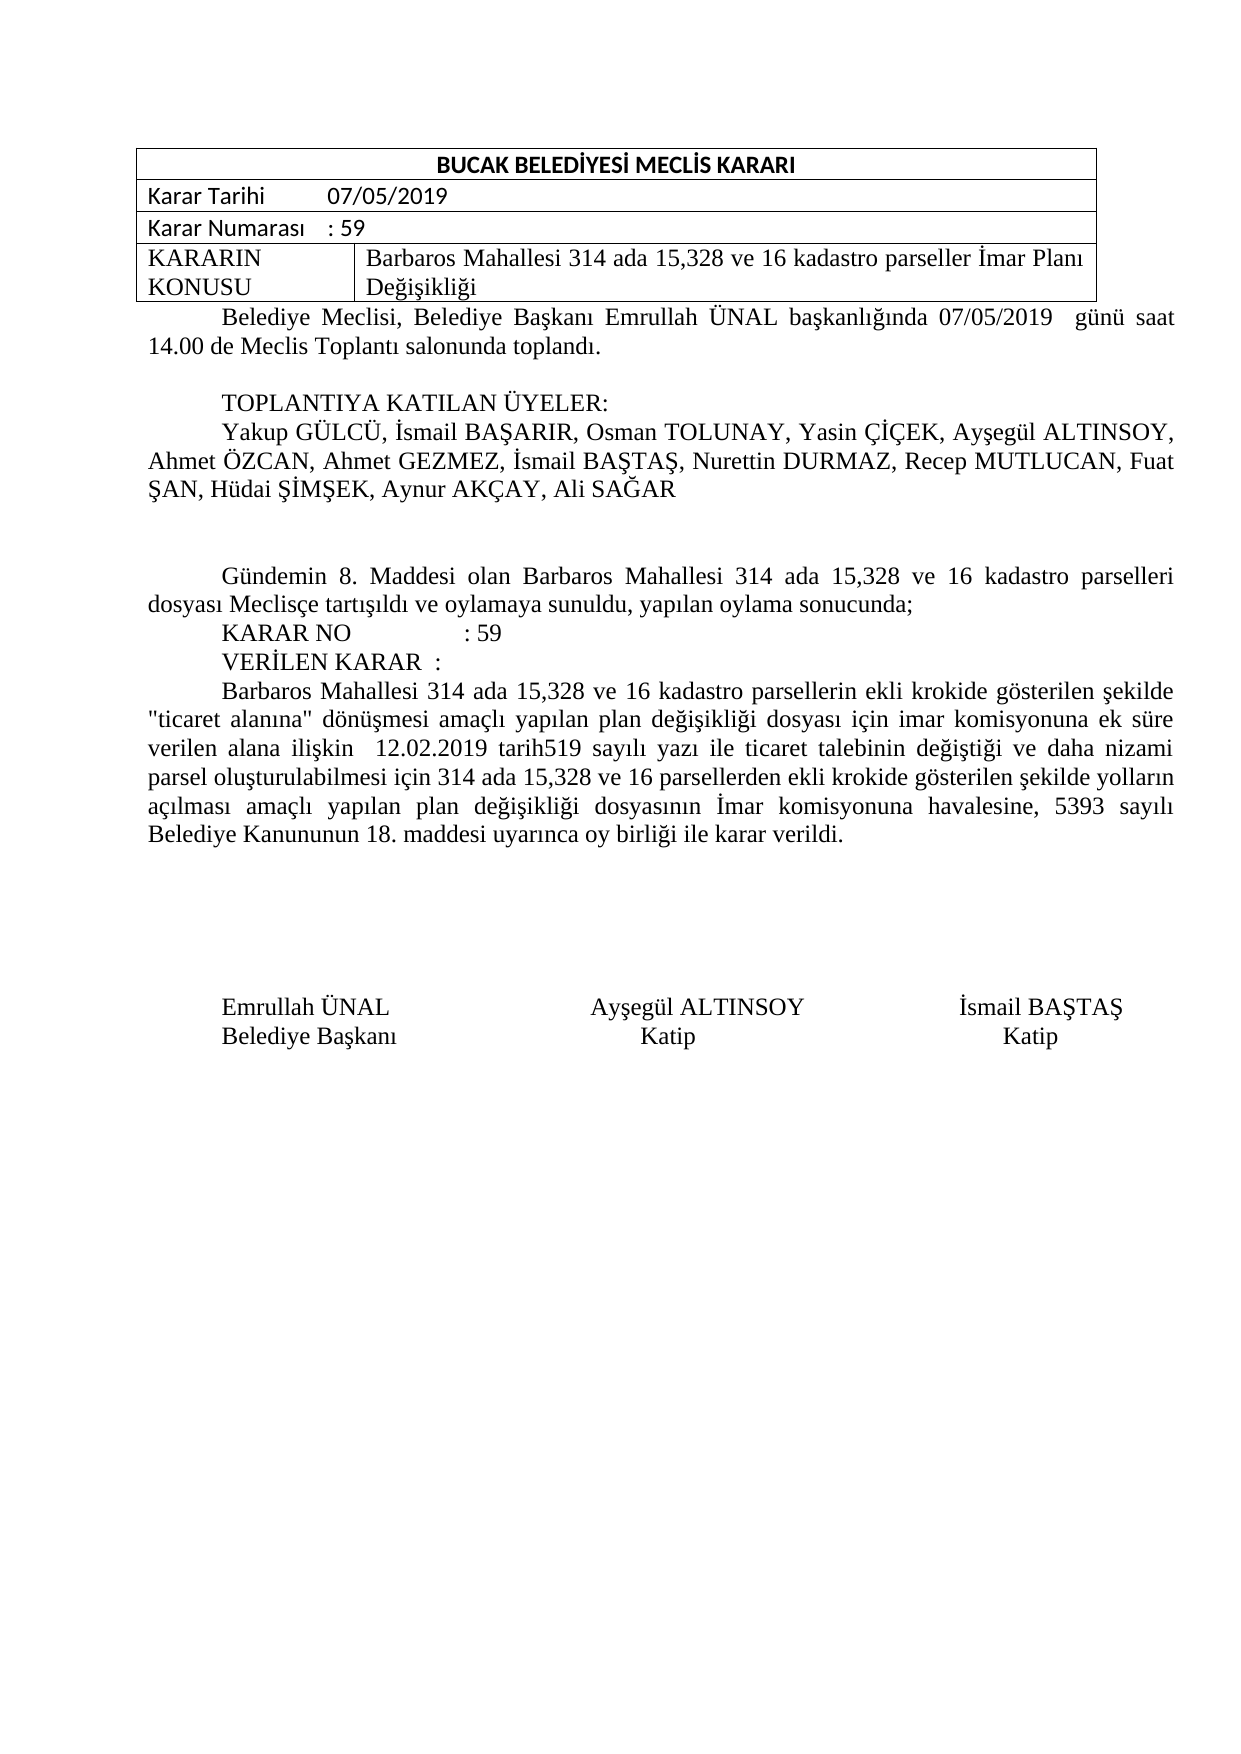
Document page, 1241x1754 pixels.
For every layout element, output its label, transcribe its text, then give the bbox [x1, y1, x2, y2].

text Gündemin 8. Maddesi olan Barbaros Mahallesi 314 ada 15,328 ve 16 kadastro parselleri dosyası Meclisçe tartışıldı ve oylamaya sunuldu, yapılan oylama sonucunda; [148, 561, 1175, 618]
text KARAR NO : 59 [148, 618, 1175, 647]
table_cell Karar Numarası : 59 [137, 212, 1096, 242]
text Yakup GÜLCÜ, İsmail BAŞARIR, Osman TOLUNAY, Yasin ÇİÇEK, Ayşegül ALTINSOY, Ahmet ÖZCAN, Ahmet GEZMEZ, İsmail BAŞTAŞ, Nurettin DURMAZ, Recep MUTLUCAN, Fuat ŞAN, Hüdai ŞİMŞEK, Aynur AKÇAY, Ali SAĞAR [148, 417, 1175, 503]
text Belediye Meclisi, Belediye Başkanı Emrullah ÜNAL başkanlığında 07/05/2019 günü saat 14.00 de Meclis Toplantı salonunda toplandı. [148, 302, 1175, 359]
text Barbaros Mahallesi 314 ada 15,328 ve 16 kadastro parsellerin ekli krokide gösterilen şekilde "ticaret alanına" dönüşmesi amaçlı yapılan plan değişikliği dosyası için imar komisyonuna ek süre verilen alana ilişkin 12.02.2019 tarih519 sayılı yazı ile ticaret talebinin değiştiği ve daha nizami parsel oluşturulabilmesi için 314 ada 15,328 ve 16 parsellerden ekli krokide gösterilen şekilde yolların açılması amaçlı yapılan plan değişikliği dosyasının İmar komisyonuna havalesine, 5393 sayılı Belediye Kanununun 18. maddesi uyarınca oy birliği ile karar verildi. [148, 676, 1175, 848]
text VERİLEN KARAR : [148, 647, 1175, 676]
text Belediye Başkanı Katip Katip [148, 1021, 1175, 1049]
table_cell Barbaros Mahallesi 314 ada 15,328 ve 16 kadastro parseller İmar Planı Değişikliği [355, 244, 1096, 301]
table_header BUCAK BELEDİYESİ MECLİS KARARI [137, 149, 1096, 179]
table_cell Karar Tarihi 07/05/2019 [137, 180, 1096, 211]
text TOPLANTIYA KATILAN ÜYELER: [148, 388, 1175, 417]
table_cell KARARIN KONUSU [137, 244, 354, 301]
text Emrullah ÜNAL Ayşegül ALTINSOY İsmail BAŞTAŞ [148, 992, 1175, 1021]
